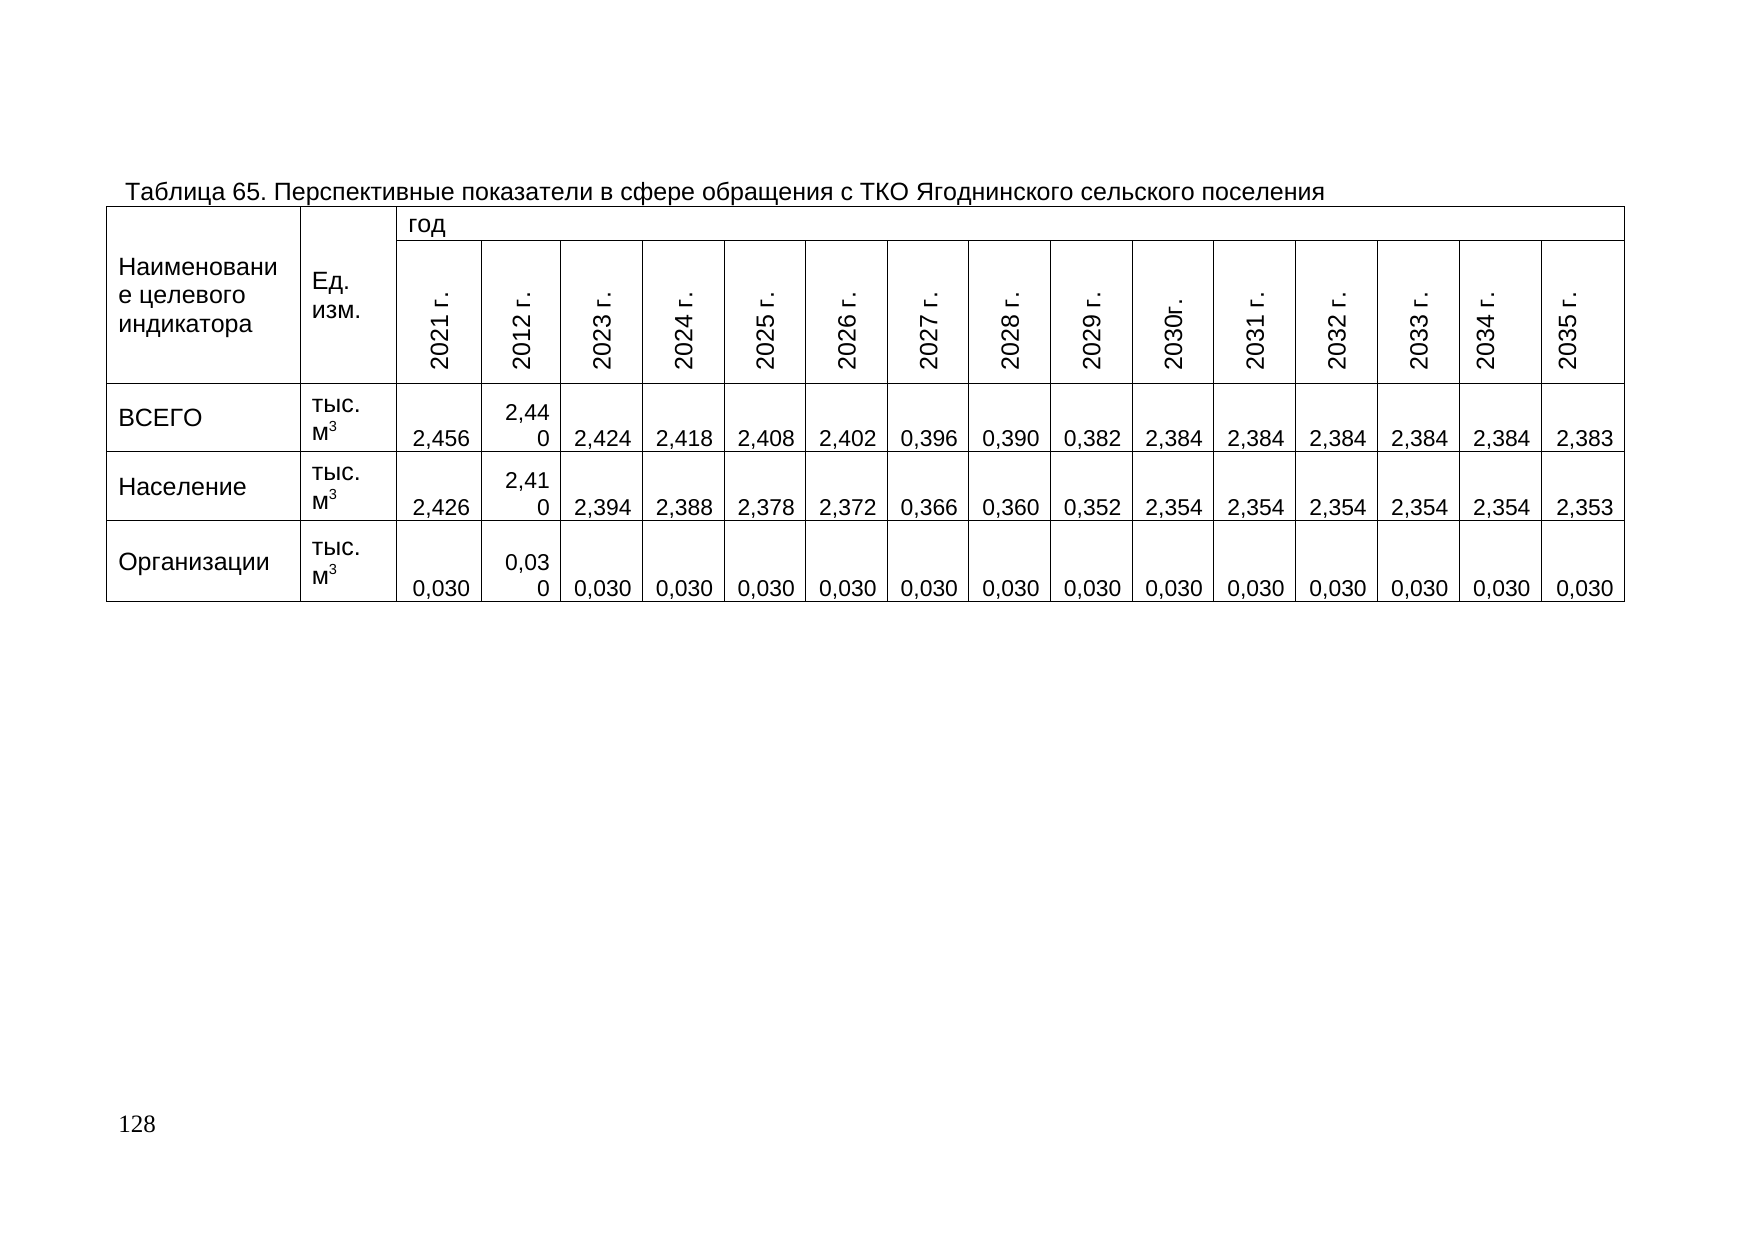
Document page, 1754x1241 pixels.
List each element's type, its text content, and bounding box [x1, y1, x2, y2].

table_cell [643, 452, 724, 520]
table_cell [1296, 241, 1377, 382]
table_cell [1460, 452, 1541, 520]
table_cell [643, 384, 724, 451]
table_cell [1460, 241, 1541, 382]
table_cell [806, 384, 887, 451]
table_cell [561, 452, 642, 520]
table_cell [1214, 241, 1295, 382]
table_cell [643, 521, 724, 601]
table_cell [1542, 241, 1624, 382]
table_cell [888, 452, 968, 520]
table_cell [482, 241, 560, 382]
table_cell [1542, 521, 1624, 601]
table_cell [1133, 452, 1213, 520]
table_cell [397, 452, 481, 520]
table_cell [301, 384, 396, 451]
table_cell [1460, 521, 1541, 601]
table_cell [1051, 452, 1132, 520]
text Таблица 65. Перспективные показатели в сфере обращения с ТКО Ягоднинского сельского поселения [118, 177, 1636, 206]
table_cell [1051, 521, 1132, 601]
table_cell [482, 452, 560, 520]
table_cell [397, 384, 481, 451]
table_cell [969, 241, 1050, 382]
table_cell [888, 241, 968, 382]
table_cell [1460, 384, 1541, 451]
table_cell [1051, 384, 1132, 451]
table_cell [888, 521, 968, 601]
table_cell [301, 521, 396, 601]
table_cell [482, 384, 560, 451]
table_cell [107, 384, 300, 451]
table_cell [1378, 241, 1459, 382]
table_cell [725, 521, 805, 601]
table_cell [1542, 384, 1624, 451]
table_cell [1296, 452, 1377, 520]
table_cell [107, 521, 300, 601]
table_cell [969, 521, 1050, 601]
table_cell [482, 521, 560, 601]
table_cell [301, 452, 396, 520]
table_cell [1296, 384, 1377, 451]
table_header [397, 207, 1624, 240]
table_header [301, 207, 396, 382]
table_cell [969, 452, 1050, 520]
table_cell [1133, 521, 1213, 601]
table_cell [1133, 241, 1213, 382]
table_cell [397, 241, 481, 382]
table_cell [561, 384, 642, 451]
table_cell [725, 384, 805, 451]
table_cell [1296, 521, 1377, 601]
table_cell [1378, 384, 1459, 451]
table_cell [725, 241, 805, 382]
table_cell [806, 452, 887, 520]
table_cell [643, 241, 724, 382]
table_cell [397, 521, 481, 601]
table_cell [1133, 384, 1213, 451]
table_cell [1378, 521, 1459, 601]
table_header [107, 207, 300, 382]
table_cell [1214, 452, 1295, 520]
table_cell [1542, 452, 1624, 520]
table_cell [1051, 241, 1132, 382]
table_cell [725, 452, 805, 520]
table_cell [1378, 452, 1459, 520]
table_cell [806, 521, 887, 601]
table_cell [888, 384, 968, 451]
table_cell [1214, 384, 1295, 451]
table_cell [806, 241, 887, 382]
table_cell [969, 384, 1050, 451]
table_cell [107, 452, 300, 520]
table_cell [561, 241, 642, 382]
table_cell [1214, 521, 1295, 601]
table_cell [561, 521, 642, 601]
